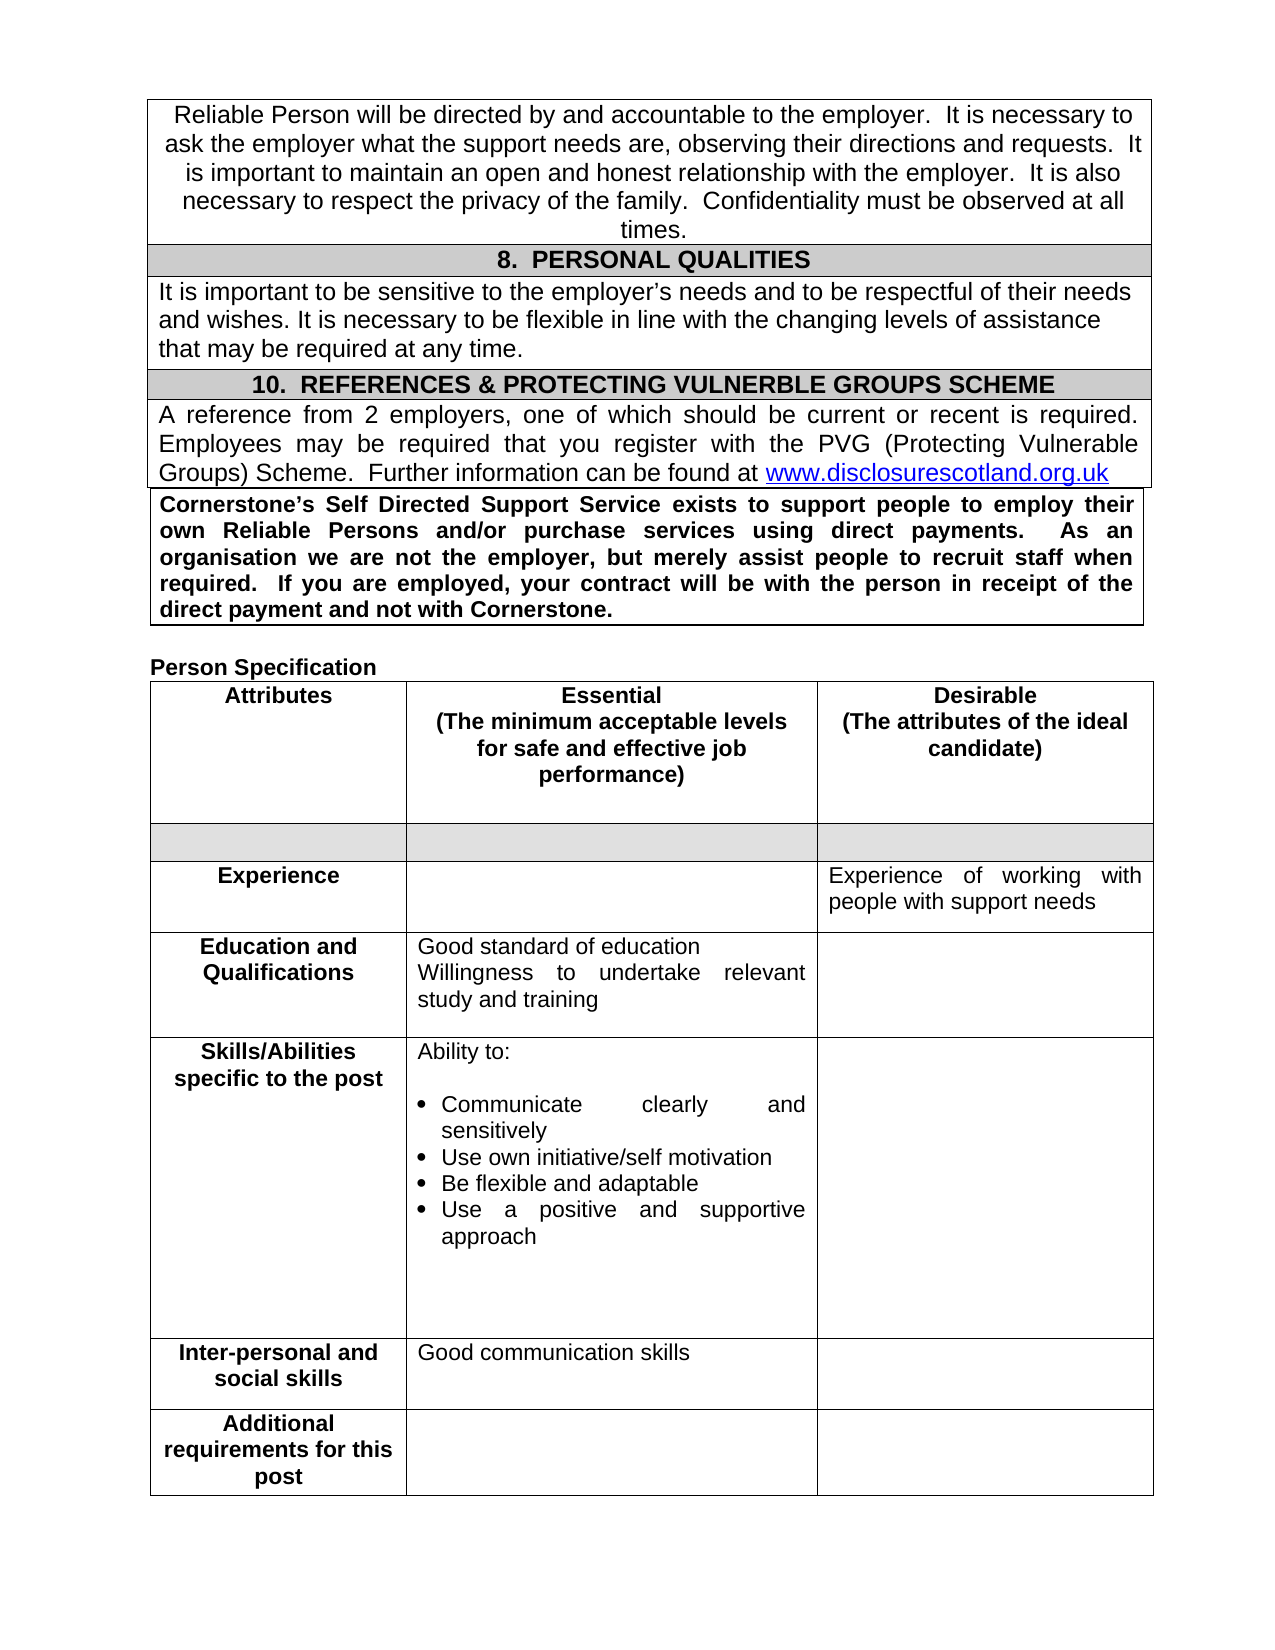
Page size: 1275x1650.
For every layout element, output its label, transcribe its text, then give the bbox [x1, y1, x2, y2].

table_header Desirable (The attributes of the ideal candidate) [818, 682, 1153, 823]
table_cell Skills/Abilities specific to the post [151, 1038, 406, 1338]
table_cell Education and Qualifications [151, 933, 406, 1037]
table_header Essential (The minimum acceptable levels for safe and effective job performance) [407, 682, 817, 823]
table_cell [407, 824, 817, 861]
table_cell Inter-personal and social skills [151, 1339, 406, 1409]
table_cell 10. REFERENCES & PROTECTING VULNERBLE GROUPS SCHEME [148, 370, 1151, 399]
table_cell [818, 1410, 1153, 1494]
table_cell [151, 824, 406, 861]
table_cell Ability to: Communicate clearly and sensitively Use own initiative/self motivation Be flexible and adaptable Use a positive and supportive approach [407, 1038, 817, 1338]
table_cell [818, 933, 1153, 1037]
table_cell [407, 862, 817, 932]
table_cell [818, 824, 1153, 861]
table_cell Experience [151, 862, 406, 932]
table_cell [818, 1038, 1153, 1338]
table_cell Additional requirements for this post [151, 1410, 406, 1494]
text Person Specification [150, 654, 1125, 681]
table_cell Reliable Person will be directed by and accountable to the employer. It is necessary to ask the employer what the support needs are, observing their directions and requests. It is important to maintain an open and honest relationship with the employer. It is also necessary to respect the privacy of the family. Confidentiality must be observed at all times. [148, 100, 1151, 244]
table_cell [818, 1339, 1153, 1409]
table_header Attributes [151, 682, 406, 823]
table_cell It is important to be sensitive to the employer’s needs and to be respectful of their needs and wishes. It is necessary to be flexible in line with the changing levels of assistance that may be required at any time. [148, 277, 1151, 369]
table_cell A reference from 2 employers, one of which should be current or recent is required. Employees may be required that you register with the PVG (Protecting Vulnerable Groups) Scheme. Further information can be found at www.disclosurescotland.org.uk [148, 400, 1151, 487]
table_cell Good standard of education Willingness to undertake relevant study and training [407, 933, 817, 1037]
table_cell Good communication skills [407, 1339, 817, 1409]
table_cell 8. PERSONAL QUALITIES [148, 245, 1151, 276]
table_cell Experience of working with people with support needs [818, 862, 1153, 932]
table_cell [407, 1410, 817, 1494]
title Cornerstone’s Self Directed Support Service exists to support people to employ their own Reliable Persons and/or purchase services using direct payments. As an organisation we are not the employer, but merely assist people to recruit staff when required. If you are employed, your contract will be with the person in receipt of the direct payment and not with Cornerstone. [151, 489, 1143, 624]
